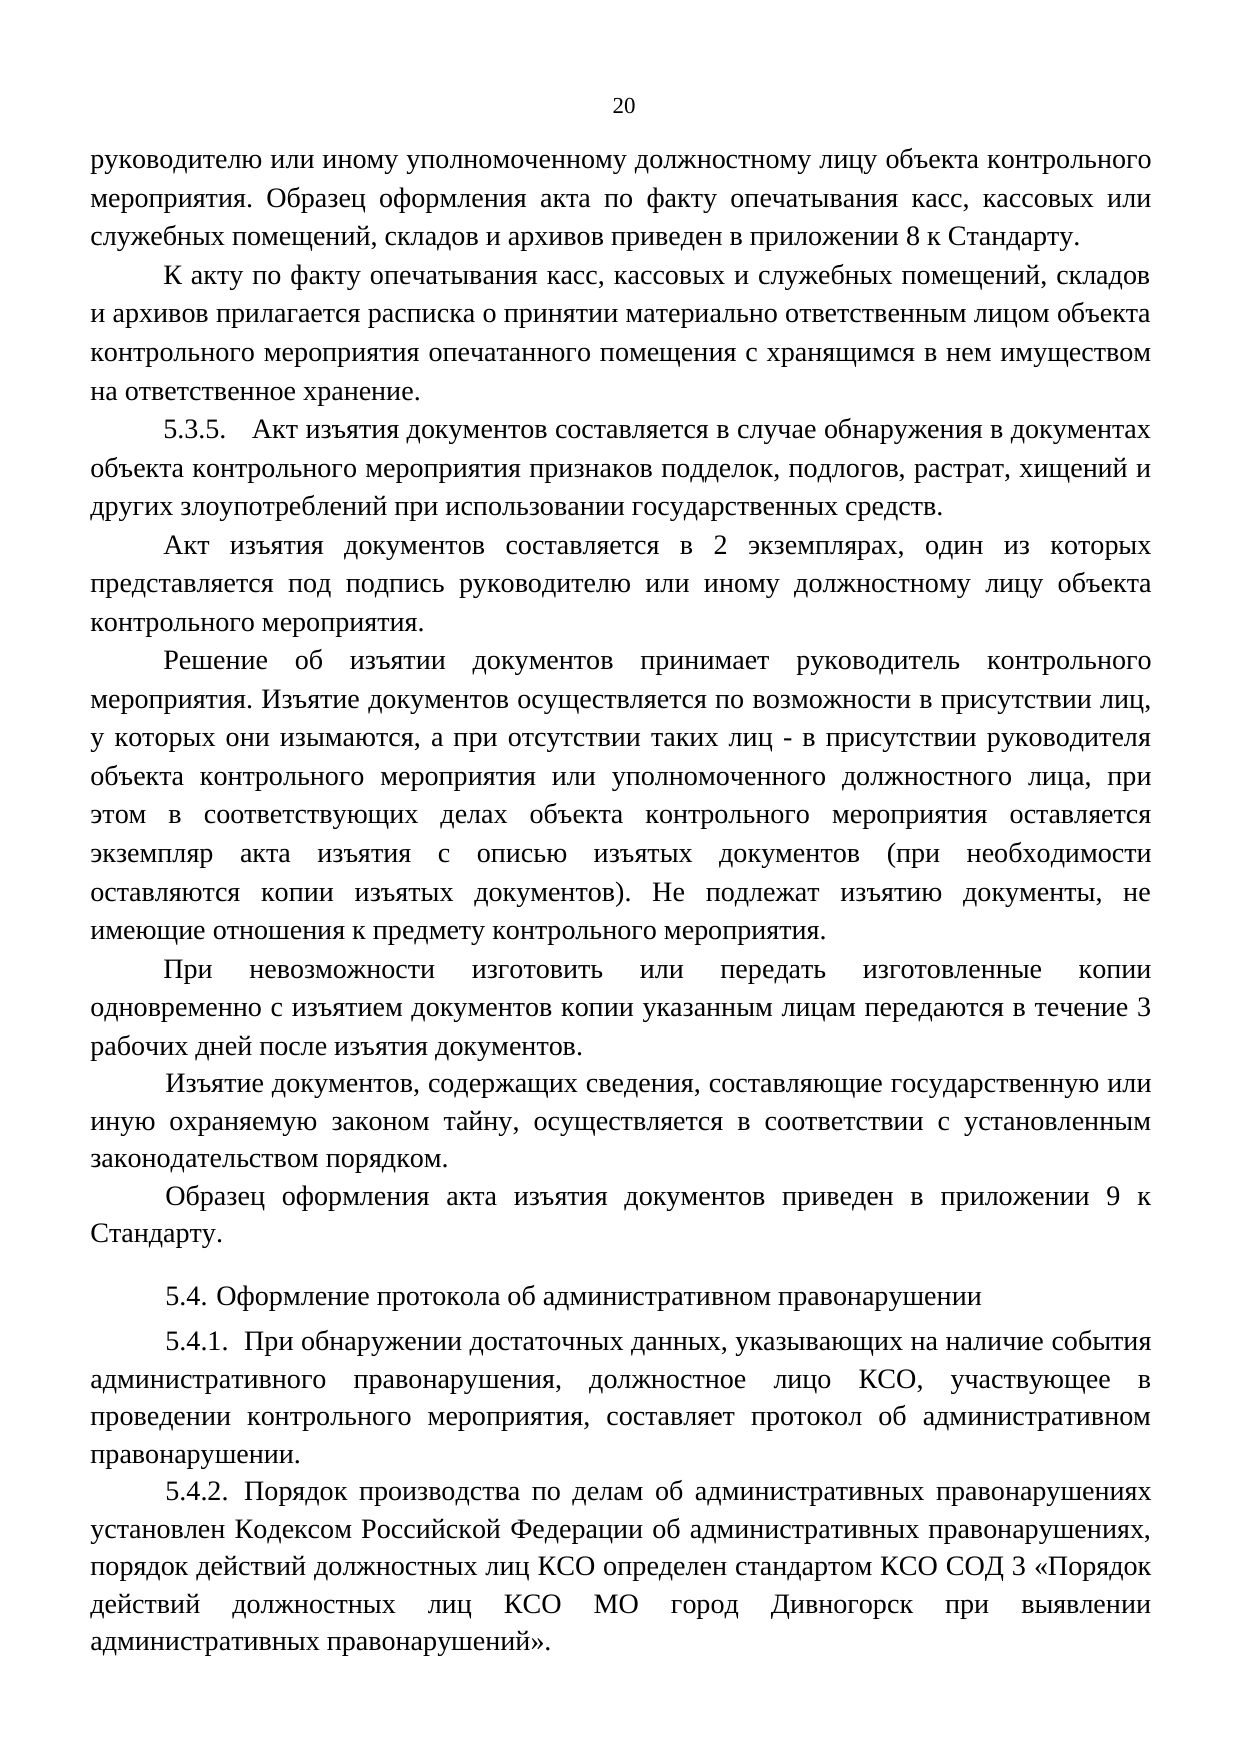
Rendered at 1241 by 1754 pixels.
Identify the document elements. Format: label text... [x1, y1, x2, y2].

text Решение об изъятии документов принимает руководитель контрольного мероприятия. Изъятие документов осуществляется по возможности в присутствии лиц, у которых они изымаются, а при отсутствии таких лиц - в присутствии руководителя объекта контрольного мероприятия или уполномоченного должностного лица, при этом в соответствующих делах объекта контрольного мероприятия оставляется экземпляр акта изъятия с описью изъятых документов (при необходимости оставляются копии изъятых документов). Не подлежат изъятию документы, не имеющие отношения к предмету контрольного мероприятия. [90, 639, 1153, 947]
text Образец оформления акта изъятия документов приведен в приложении 9 к Стандарту. [90, 1175, 1153, 1250]
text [90, 138, 1153, 253]
list Оформление протокола об административном правонарушении [90, 1283, 1155, 1311]
text К акту по факту опечатывания касс, кассовых и служебных помещений, складов и архивов прилагается расписка о принятии материально ответственным лицом объекта контрольного мероприятия опечатанного помещения с хранящимся в нем имуществом на ответственное хранение. [90, 253, 1153, 408]
list Акт изъятия документов составляется в случае обнаружения в документах объекта контрольного мероприятия признаков подделок, подлогов, растрат, хищений и других злоупотреблений при использовании государственных средств. [90, 408, 1153, 523]
list Порядок производства по делам об административных правонарушениях установлен Кодексом Российской Федерации об административных правонарушениях, порядок действий должностных лиц КСО определен стандартом КСО СОД 3 «Порядок действий должностных лиц КСО МО город Дивногорск при выявлении административных правонарушений». [90, 1471, 1153, 1658]
text При невозможности изготовить или передать изготовленные копии одновременно с изъятием документов копии указанным лицам передаются в течение 3 рабочих дней после изъятия документов. [90, 947, 1153, 1063]
text Акт изъятия документов составляется в 2 экземплярах, один из которых представляется под подпись руководителю или иному должностному лицу объекта контрольного мероприятия. [90, 523, 1153, 639]
text Изъятие документов, содержащих сведения, составляющие государственную или иную охраняемую законом тайну, осуществляется в соответствии с установленным законодательством порядком. [90, 1063, 1153, 1175]
list При обнаружении достаточных данных, указывающих на наличие события административного правонарушения, должностное лицо КСО, участвующее в проведении контрольного мероприятия, составляет протокол об административном правонарушении. [90, 1321, 1153, 1471]
